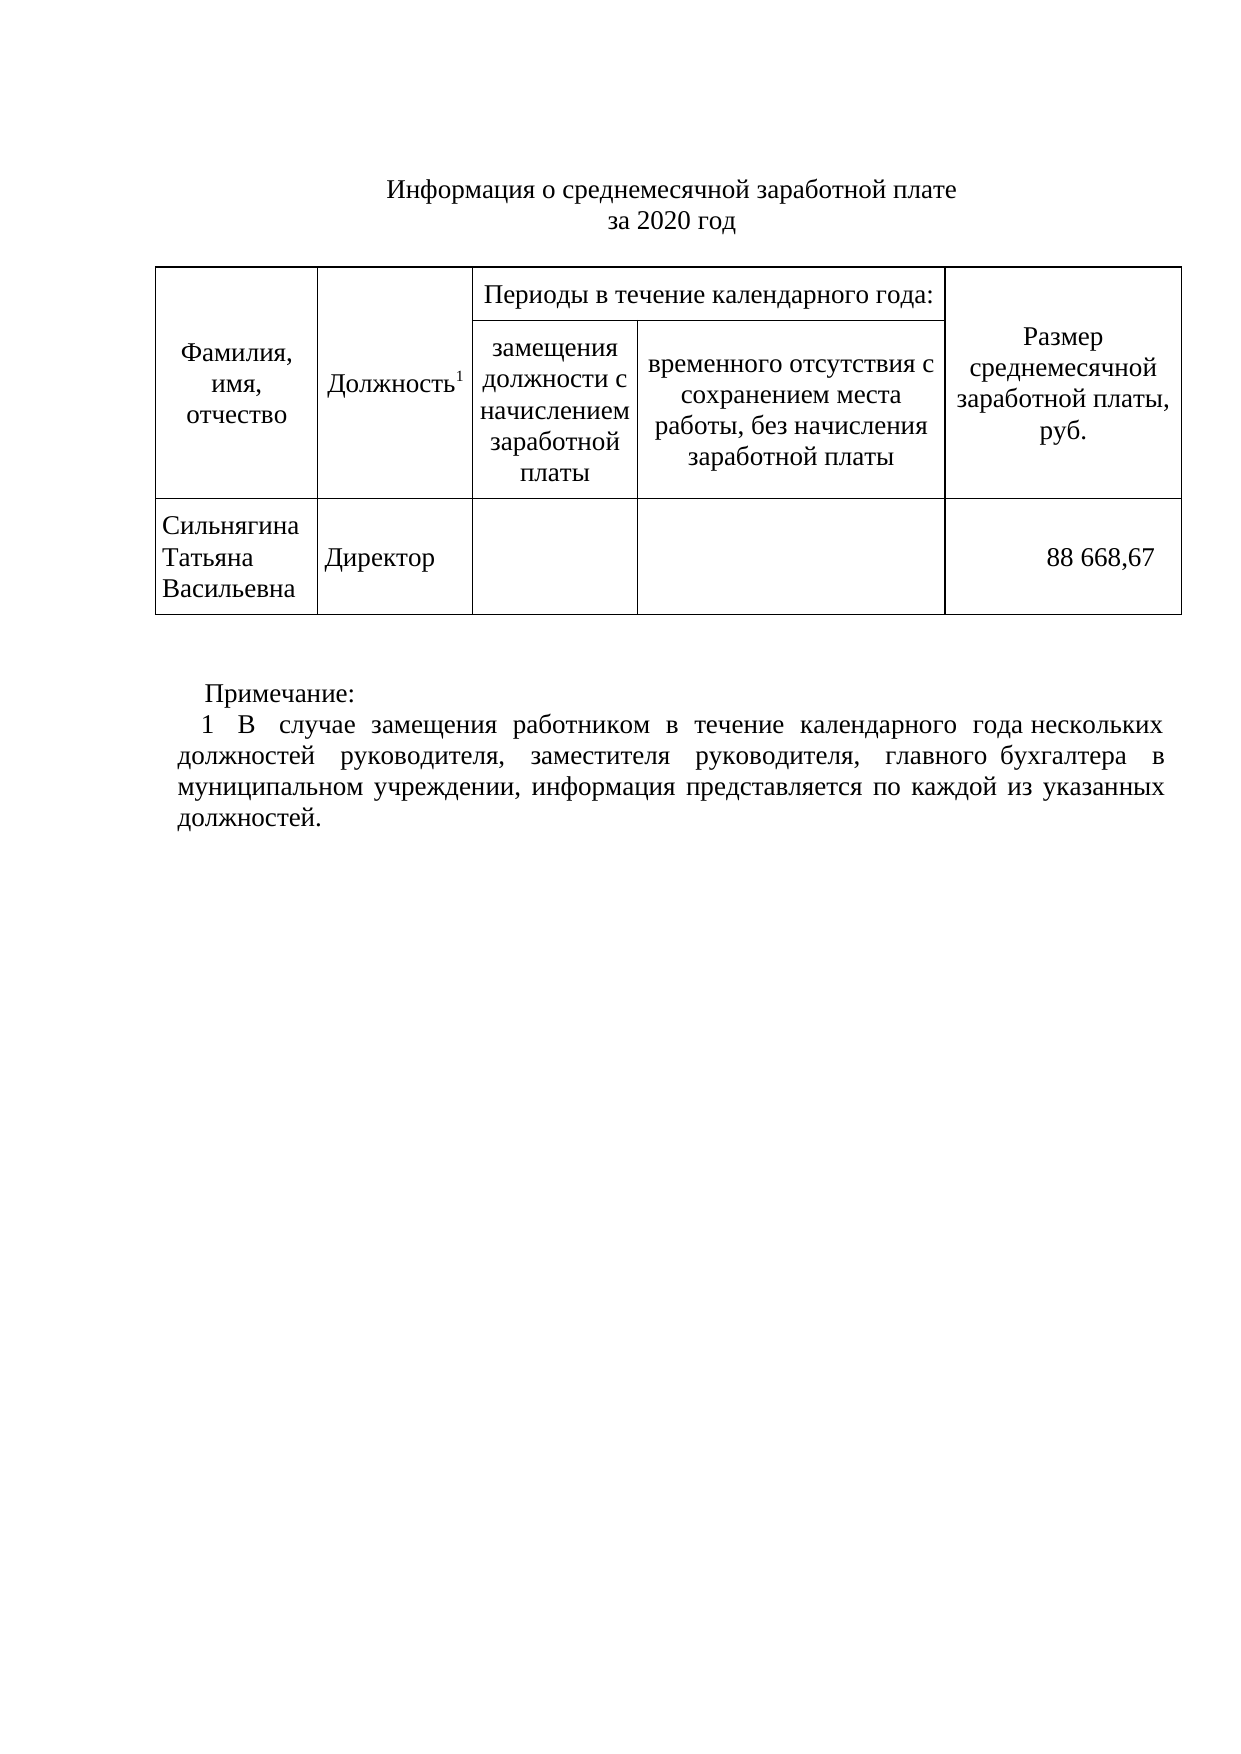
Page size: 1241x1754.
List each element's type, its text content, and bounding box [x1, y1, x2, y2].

table_header Должность1 [318, 268, 472, 498]
table_cell [638, 499, 944, 613]
table_cell Директор [318, 499, 472, 613]
text Примечание: [177, 677, 1166, 708]
table_header Фамилия, имя, отчество [156, 268, 317, 498]
text за 2020 год [177, 204, 1166, 235]
table_cell Сильнягина Татьяна Васильевна [156, 499, 317, 613]
text Информация о среднемесячной заработной плате [177, 173, 1166, 204]
table_cell замещения должности с начислением заработной платы [473, 321, 637, 498]
table_header Периоды в течение календарного года: [473, 268, 944, 320]
table_cell [473, 499, 637, 613]
text 1 В случае замещения работником в течение календарного года нескольких должностей руководителя, заместителя руководителя, главного бухгалтера в муниципальном учреждении, информация представляется по каждой из указанных должностей. [177, 708, 1166, 833]
table_cell 88 668,67 [946, 499, 1181, 613]
table_header Размер среднемесячной заработной платы, руб. [946, 268, 1181, 498]
table_cell временного отсутствия с сохранением места работы, без начисления заработной платы [638, 321, 944, 498]
